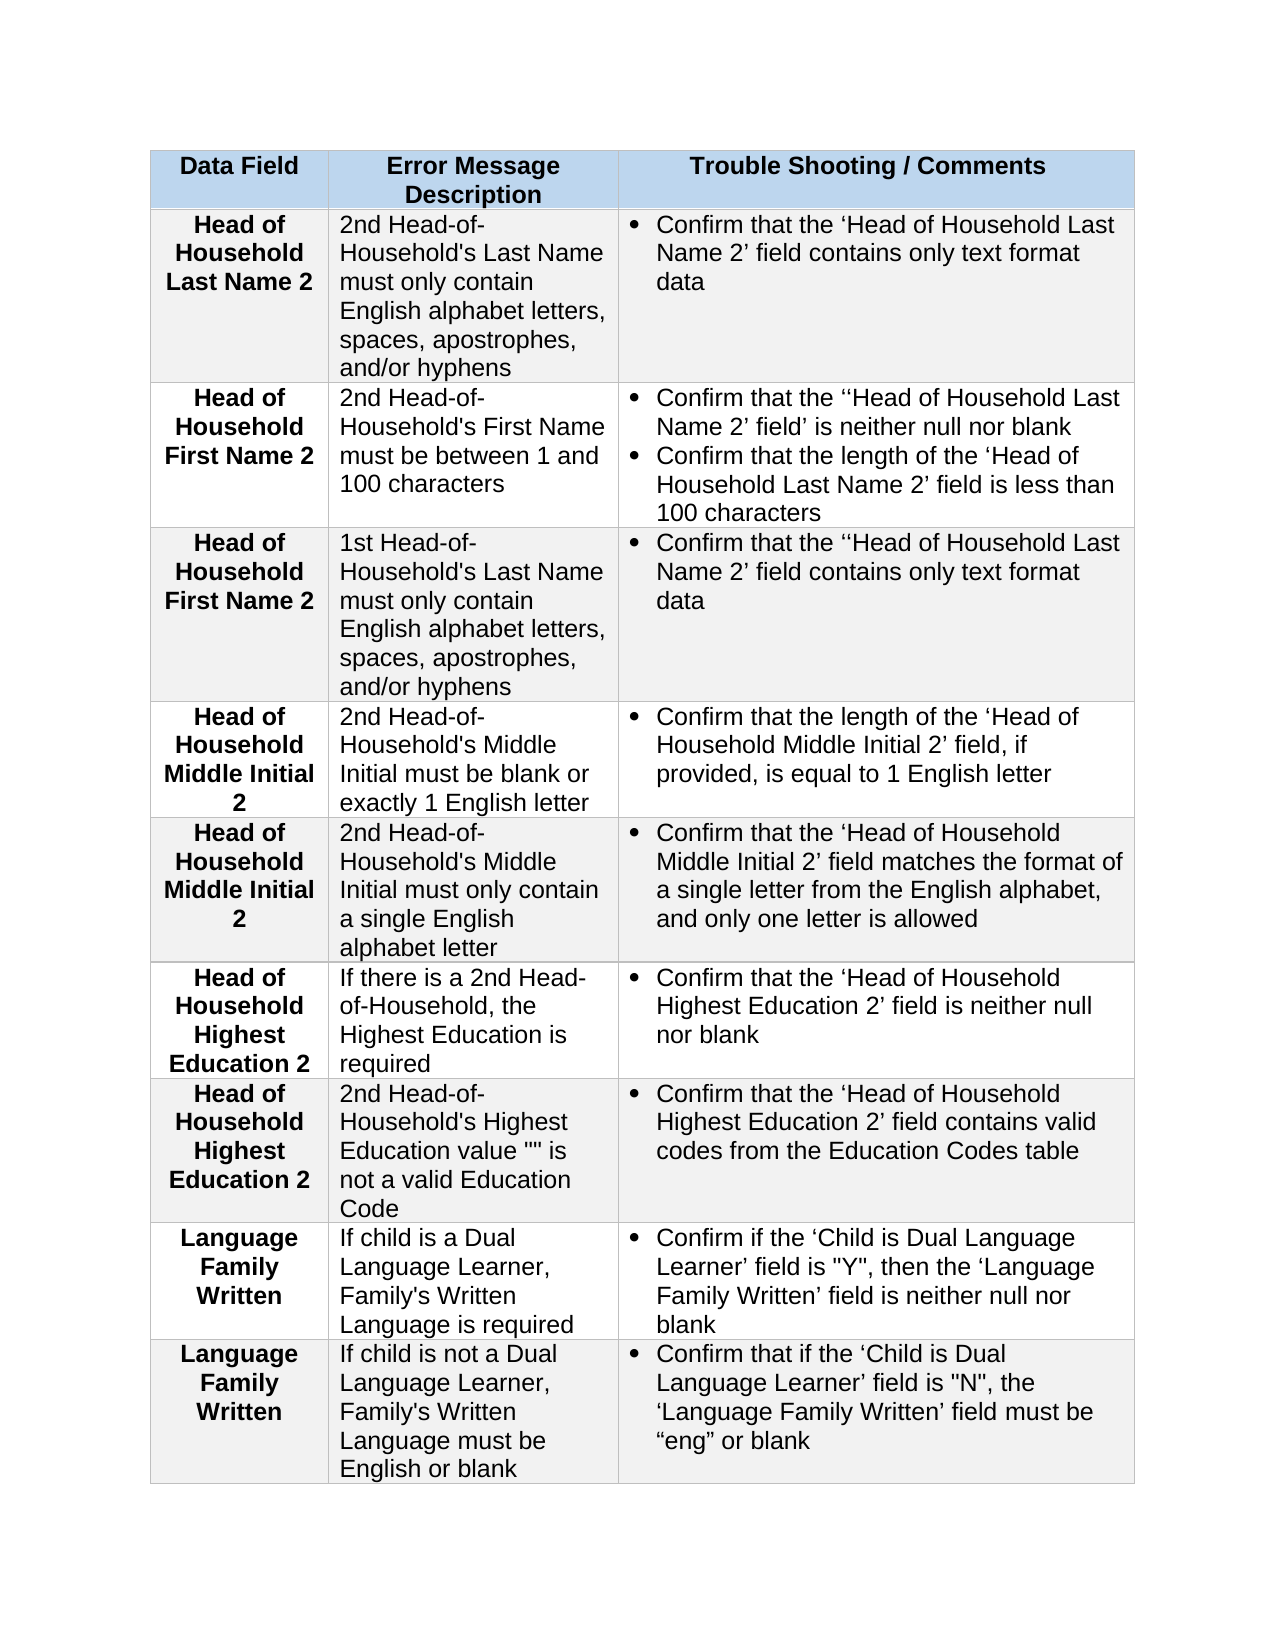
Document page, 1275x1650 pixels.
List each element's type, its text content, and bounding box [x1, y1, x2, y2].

table_cell Confirm that if the ‘Child is Dual Language Learner’ field is "N", the ‘Language Family Written’ field must be “eng” or blank [619, 1340, 1134, 1483]
table_cell If child is a Dual Language Learner, Family's Written Language is required [329, 1223, 618, 1338]
table_cell Head of Household Highest Education 2 [151, 1079, 328, 1222]
table_cell Confirm if the ‘Child is Dual Language Learner’ field is "Y", then the ‘Language Family Written’ field is neither null nor blank [619, 1223, 1134, 1338]
table_cell Head of Household First Name 2 [151, 383, 328, 527]
table_cell Head of Household Middle Initial 2 [151, 702, 328, 817]
table_cell Confirm that the ‘Head of Household Middle Initial 2’ field matches the format of a single letter from the English alphabet, and only one letter is allowed [619, 818, 1134, 961]
table_cell Language Family Written [151, 1340, 328, 1483]
table_cell If there is a 2nd Head-of-Household, the Highest Education is required [329, 963, 618, 1077]
table_cell Language Family Written [151, 1223, 328, 1338]
table_cell 2nd Head-of-Household's Middle Initial must be blank or exactly 1 English letter [329, 702, 618, 817]
table_cell Confirm that the ‘Head of Household Highest Education 2’ field is neither null nor blank [619, 963, 1134, 1077]
table_cell Confirm that the ‘Head of Household Last Name 2’ field contains only text format data [619, 210, 1134, 382]
table_cell Head of Household Last Name 2 [151, 210, 328, 382]
table_cell 2nd Head-of-Household's Middle Initial must only contain a single English alphabet letter [329, 818, 618, 961]
table_cell 2nd Head-of-Household's Highest Education value "" is not a valid Education Code [329, 1079, 618, 1222]
table_cell 1st Head-of-Household's Last Name must only contain English alphabet letters, spaces, apostrophes, and/or hyphens [329, 528, 618, 701]
table_cell 2nd Head-of-Household's First Name must be between 1 and 100 characters [329, 383, 618, 527]
table_cell If child is not a Dual Language Learner, Family's Written Language must be English or blank [329, 1340, 618, 1483]
table_cell Confirm that the ‘Head of Household Highest Education 2’ field contains valid codes from the Education Codes table [619, 1079, 1134, 1222]
table_header Trouble Shooting / Comments [619, 151, 1134, 208]
table_cell 2nd Head-of-Household's Last Name must only contain English alphabet letters, spaces, apostrophes, and/or hyphens [329, 210, 618, 382]
table_header Data Field [151, 151, 328, 208]
table_cell Head of Household First Name 2 [151, 528, 328, 701]
table_cell Head of Household Highest Education 2 [151, 963, 328, 1077]
table_cell Head of Household Middle Initial 2 [151, 818, 328, 961]
table_header Error Message Description [329, 151, 618, 208]
table_cell Confirm that the length of the ‘Head of Household Middle Initial 2’ field, if provided, is equal to 1 English letter [619, 702, 1134, 817]
table_cell Confirm that the ‘‘Head of Household Last Name 2’ field’ is neither null nor blank Confirm that the length of the ‘Head of Household Last Name 2’ field is less than 100 characters [619, 383, 1134, 527]
table_cell Confirm that the ‘‘Head of Household Last Name 2’ field contains only text format data [619, 528, 1134, 701]
